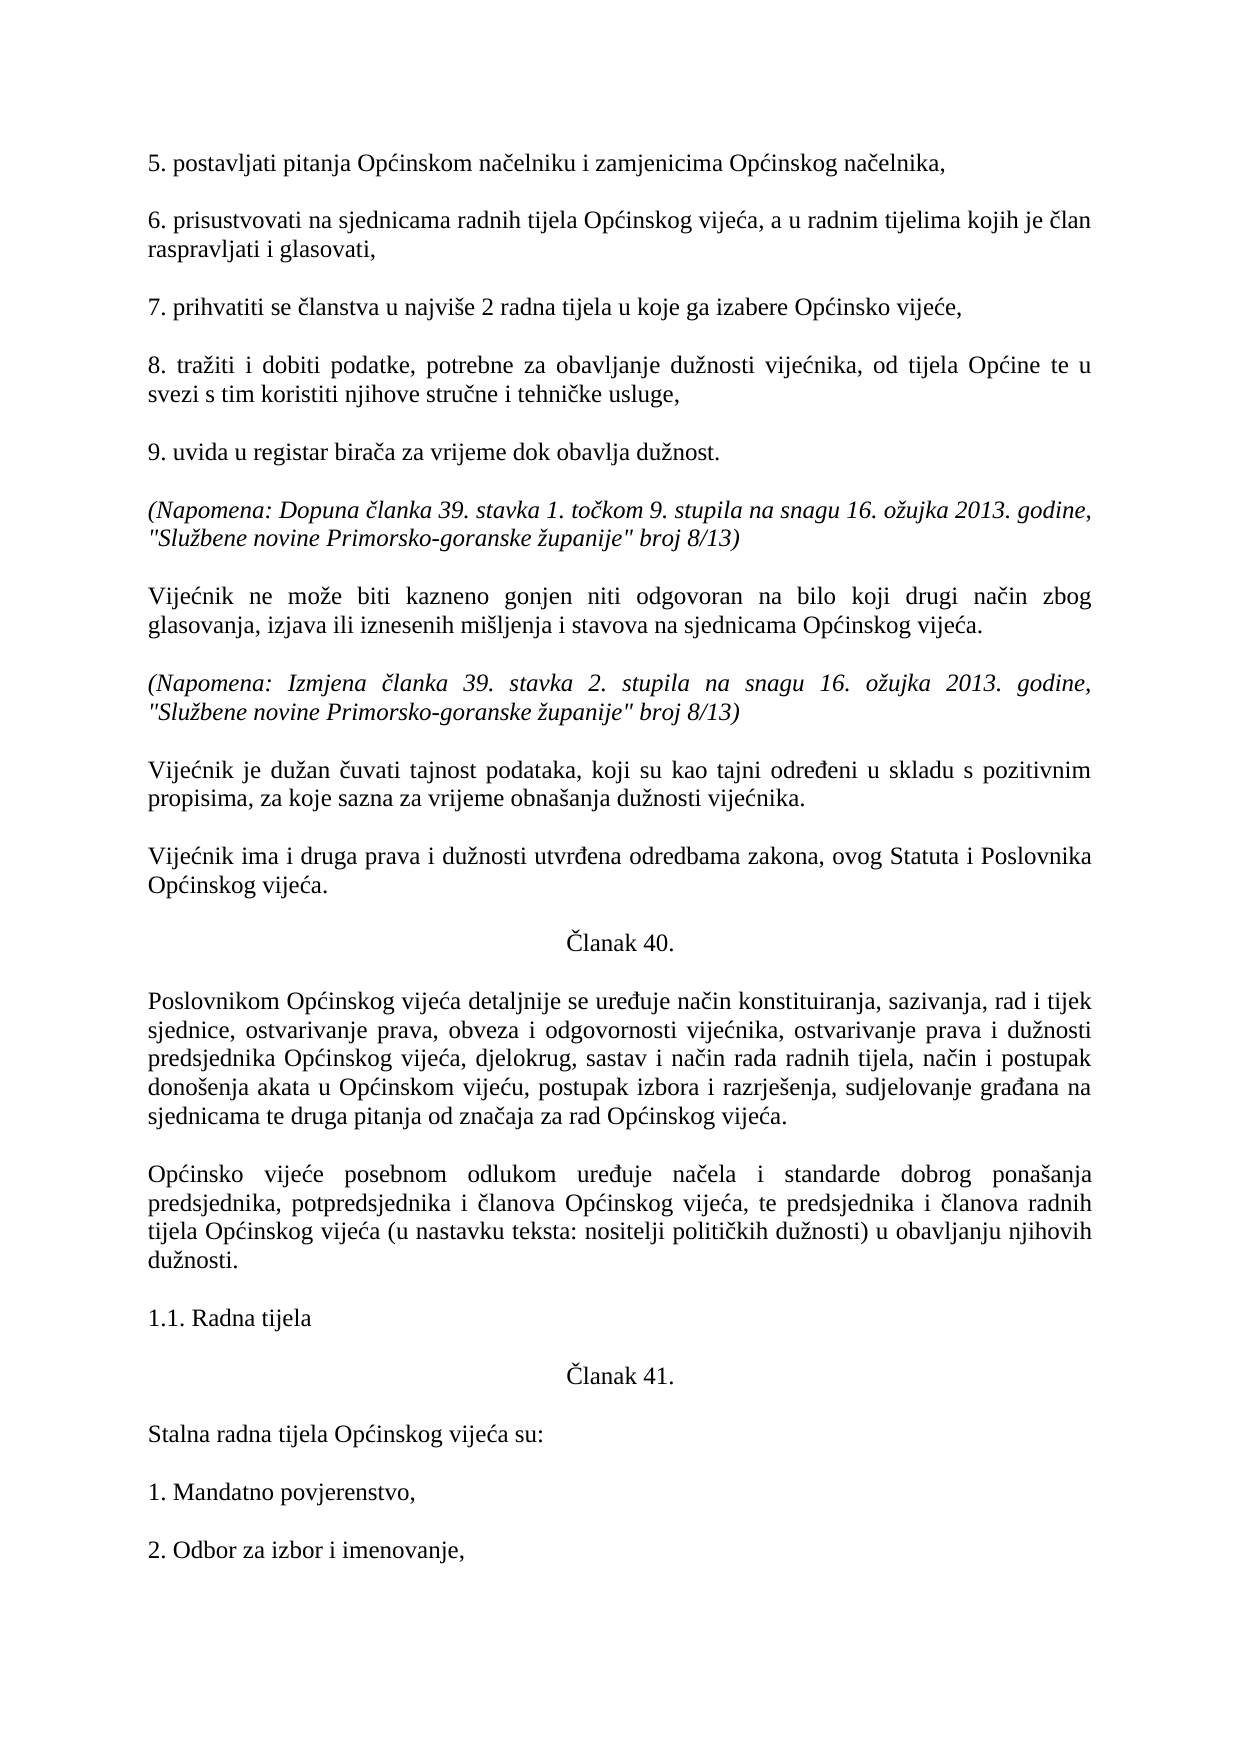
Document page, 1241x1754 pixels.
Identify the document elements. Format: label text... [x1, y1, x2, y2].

text Općinsko vijeće posebnom odlukom uređuje načela i standarde dobrog ponašanja predsjednika, potpredsjednika i članova Općinskog vijeća, te predsjednika i članova radnih tijela Općinskog vijeća (u nastavku teksta: nositelji političkih dužnosti) u obavljanju njihovih dužnosti. [148, 1159, 1093, 1274]
text Članak 40. [148, 928, 1093, 957]
text (Napomena: Izmjena članka 39. stavka 2. stupila na snagu 16. ožujka 2013. godine, "Službene novine Primorsko-goranske županije" broj 8/13) [148, 668, 1093, 726]
text 8. tražiti i dobiti podatke, potrebne za obavljanje dužnosti vijećnika, od tijela Općine te u svezi s tim koristiti njihove stručne i tehničke usluge, [148, 350, 1093, 408]
text 1.1. Radna tijela [148, 1303, 1093, 1332]
text Poslovnikom Općinskog vijeća detaljnije se uređuje način konstituiranja, sazivanja, rad i tijek sjednice, ostvarivanje prava, obveza i odgovornosti vijećnika, ostvarivanje prava i dužnosti predsjednika Općinskog vijeća, djelokrug, sastav i način rada radnih tijela, način i postupak donošenja akata u Općinskom vijeću, postupak izbora i razrješenja, sudjelovanje građana na sjednicama te druga pitanja od značaja za rad Općinskog vijeća. [148, 986, 1093, 1130]
text Vijećnik ima i druga prava i dužnosti utvrđena odredbama zakona, ovog Statuta i Poslovnika Općinskog vijeća. [148, 841, 1093, 899]
text 9. uvida u registar birača za vrijeme dok obavlja dužnost. [148, 437, 1093, 466]
text 2. Odbor za izbor i imenovanje, [148, 1535, 1093, 1563]
text 7. prihvatiti se članstva u najviše 2 radna tijela u koje ga izabere Općinsko vijeće, [148, 292, 1093, 321]
text Vijećnik ne može biti kazneno gonjen niti odgovoran na bilo koji drugi način zbog glasovanja, izjava ili iznesenih mišljenja i stavova na sjednicama Općinskog vijeća. [148, 581, 1093, 639]
text 1. Mandatno povjerenstvo, [148, 1477, 1093, 1506]
text Stalna radna tijela Općinskog vijeća su: [148, 1419, 1093, 1448]
text 5. postavljati pitanja Općinskom načelniku i zamjenicima Općinskog načelnika, [148, 148, 1093, 176]
text (Napomena: Dopuna članka 39. stavka 1. točkom 9. stupila na snagu 16. ožujka 2013. godine, "Službene novine Primorsko-goranske županije" broj 8/13) [148, 495, 1093, 552]
text Članak 41. [148, 1361, 1093, 1390]
text Vijećnik je dužan čuvati tajnost podataka, koji su kao tajni određeni u skladu s pozitivnim propisima, za koje sazna za vrijeme obnašanja dužnosti vijećnika. [148, 755, 1093, 812]
text 6. prisustvovati na sjednicama radnih tijela Općinskog vijeća, a u radnim tijelima kojih je član raspravljati i glasovati, [148, 206, 1093, 263]
